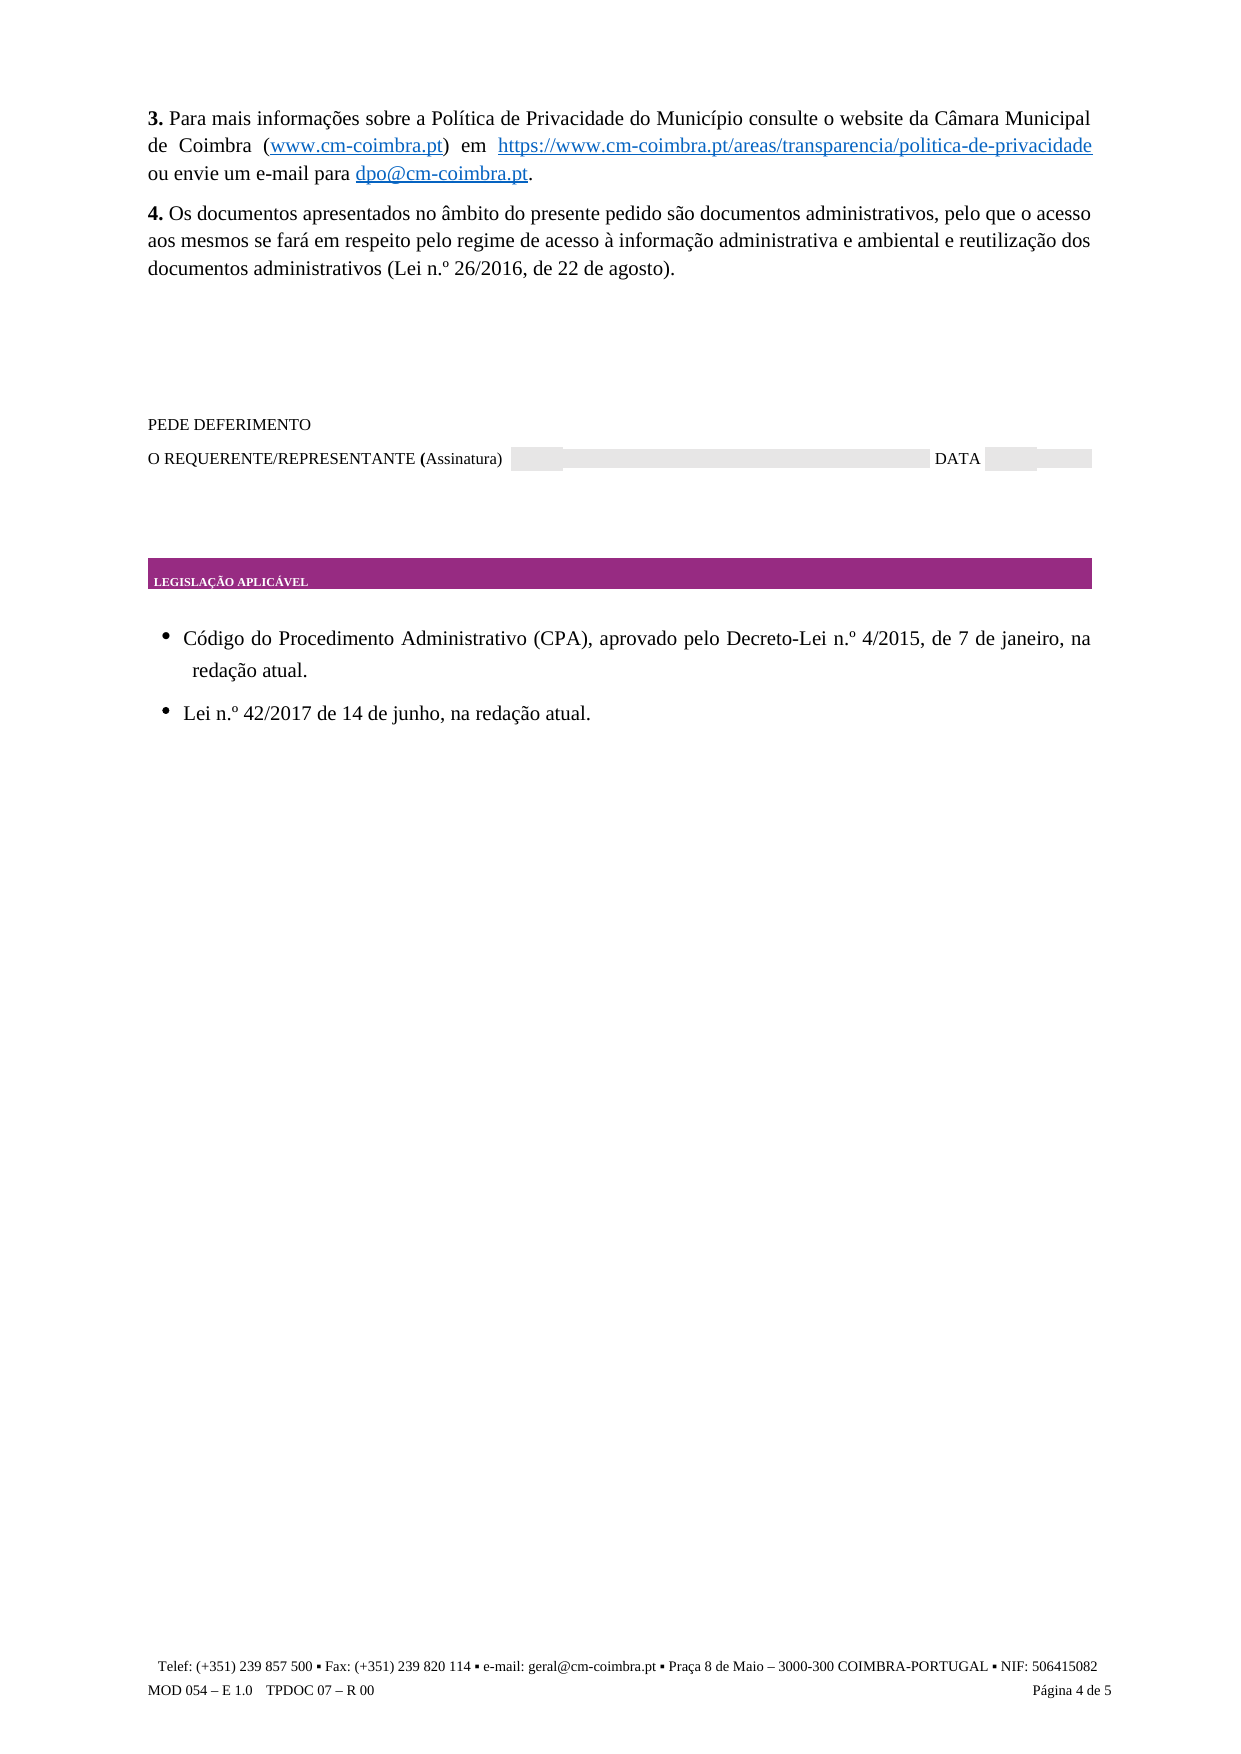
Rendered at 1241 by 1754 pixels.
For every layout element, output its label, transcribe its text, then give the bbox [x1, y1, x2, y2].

text 3. Para mais informações sobre a Política de Privacidade do Município consulte o website da Câmara Municipal de Coimbra (www.cm-coimbra.pt) em https://www.cm-coimbra.pt/areas/transparencia/politica-de-privacidade ou envie um e-mail para dpo@cm-coimbra.pt. [148, 106, 1092, 185]
text PEDE DEFERIMENTO [148, 409, 1092, 434]
text O requerente/representante (Assinatura) DATA [148, 439, 1092, 471]
text LEGISLAÇÃO APLICÁVEL [148, 558, 1092, 589]
text 4. Os documentos apresentados no âmbito do presente pedido são documentos administrativos, pelo que o acesso aos mesmos se fará em respeito pelo regime de acesso à informação administrativa e ambiental e reutilização dos documentos administrativos (Lei n.º 26/2016, de 22 de agosto). [148, 201, 1092, 280]
text Lei n.º 42/2017 de 14 de junho, na redação atual. [162, 693, 1092, 724]
text Código do Procedimento Administrativo (CPA), aprovado pelo Decreto-Lei n.º 4/2015, de 7 de janeiro, na redação atual. [162, 619, 1092, 682]
